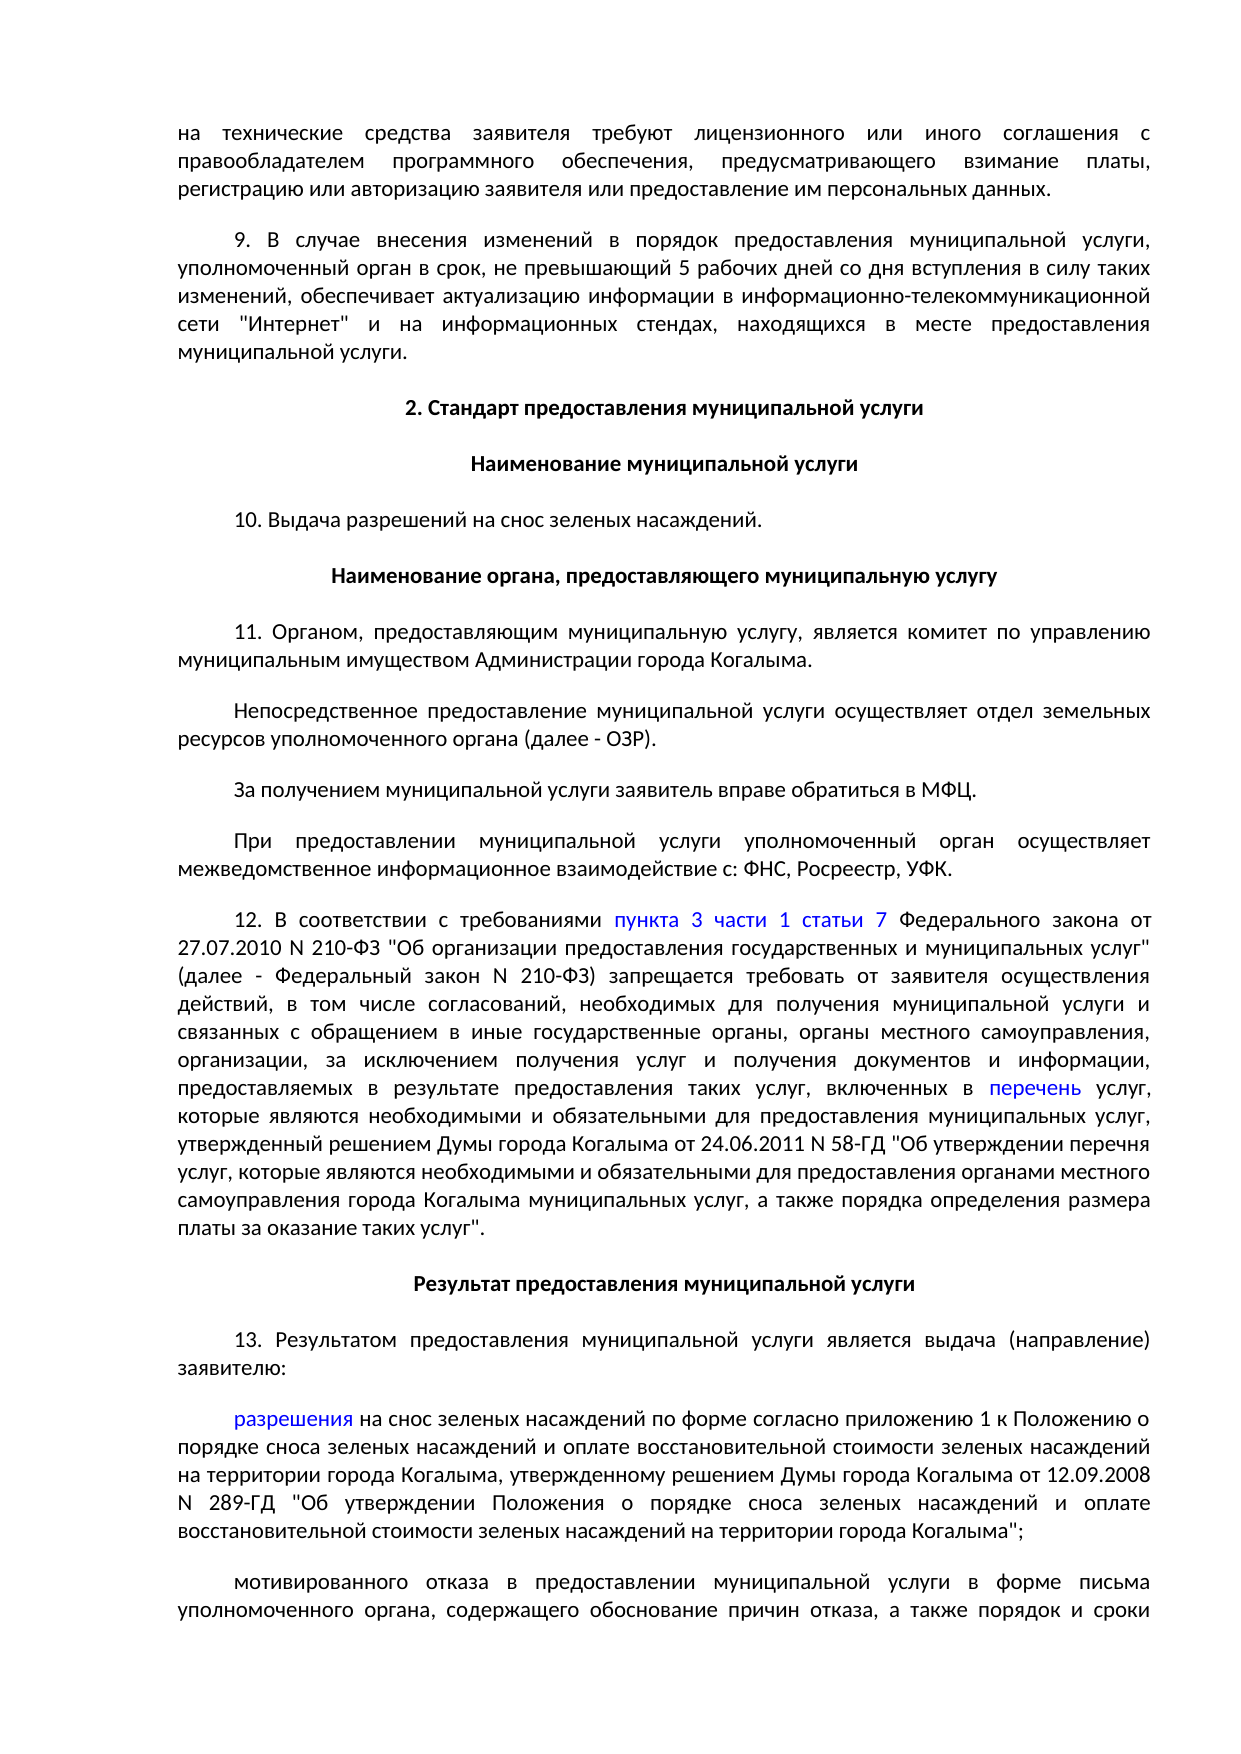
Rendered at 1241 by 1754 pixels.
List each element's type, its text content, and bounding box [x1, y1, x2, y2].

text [177, 1567, 1152, 1623]
text 13. Результатом предоставления муниципальной услуги является выдача (направление) заявителю: [177, 1326, 1152, 1382]
text 12. В соответствии с требованиями пункта 3 части 1 статьи 7 Федерального закона от 27.07.2010 N 210-ФЗ "Об организации предоставления государственных и муниципальных услуг" (далее - Федеральный закон N 210-ФЗ) запрещается требовать от заявителя осуществления действий, в том числе согласований, необходимых для получения муниципальной услуги и связанных с обращением в иные государственные органы, органы местного самоуправления, организации, за исключением получения услуг и получения документов и информации, предоставляемых в результате предоставления таких услуг, включенных в перечень услуг, которые являются необходимыми и обязательными для предоставления муниципальных услуг, утвержденный решением Думы города Когалыма от 24.06.2011 N 58-ГД "Об утверждении перечня услуг, которые являются необходимыми и обязательными для предоставления органами местного самоуправления города Когалыма муниципальных услуг, а также порядка определения размера платы за оказание таких услуг". [177, 905, 1152, 1241]
text Непосредственное предоставление муниципальной услуги осуществляет отдел земельных ресурсов уполномоченного органа (далее - ОЗР). [177, 696, 1152, 752]
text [177, 118, 1152, 202]
text 11. Органом, предоставляющим муниципальную услугу, является комитет по управлению муниципальным имуществом Администрации города Когалыма. [177, 617, 1152, 673]
text 9. В случае внесения изменений в порядок предоставления муниципальной услуги, уполномоченный орган в срок, не превышающий 5 рабочих дней со дня вступления в силу таких изменений, обеспечивает актуализацию информации в информационно-телекоммуникационной сети "Интернет" и на информационных стендах, находящихся в месте предоставления муниципальной услуги. [177, 225, 1152, 365]
title Результат предоставления муниципальной услуги [177, 1269, 1152, 1297]
title Наименование муниципальной услуги [177, 449, 1152, 477]
text 10. Выдача разрешений на снос зеленых насаждений. [177, 505, 1152, 533]
text За получением муниципальной услуги заявитель вправе обратиться в МФЦ. [177, 775, 1152, 803]
title 2. Стандарт предоставления муниципальной услуги [177, 393, 1152, 421]
text При предоставлении муниципальной услуги уполномоченный орган осуществляет межведомственное информационное взаимодействие с: ФНС, Росреестр, УФК. [177, 826, 1152, 882]
title Наименование органа, предоставляющего муниципальную услугу [177, 561, 1152, 589]
text разрешения на снос зеленых насаждений по форме согласно приложению 1 к Положению о порядке сноса зеленых насаждений и оплате восстановительной стоимости зеленых насаждений на территории города Когалыма, утвержденному решением Думы города Когалыма от 12.09.2008 N 289-ГД "Об утверждении Положения о порядке сноса зеленых насаждений и оплате восстановительной стоимости зеленых насаждений на территории города Когалыма"; [177, 1404, 1152, 1544]
